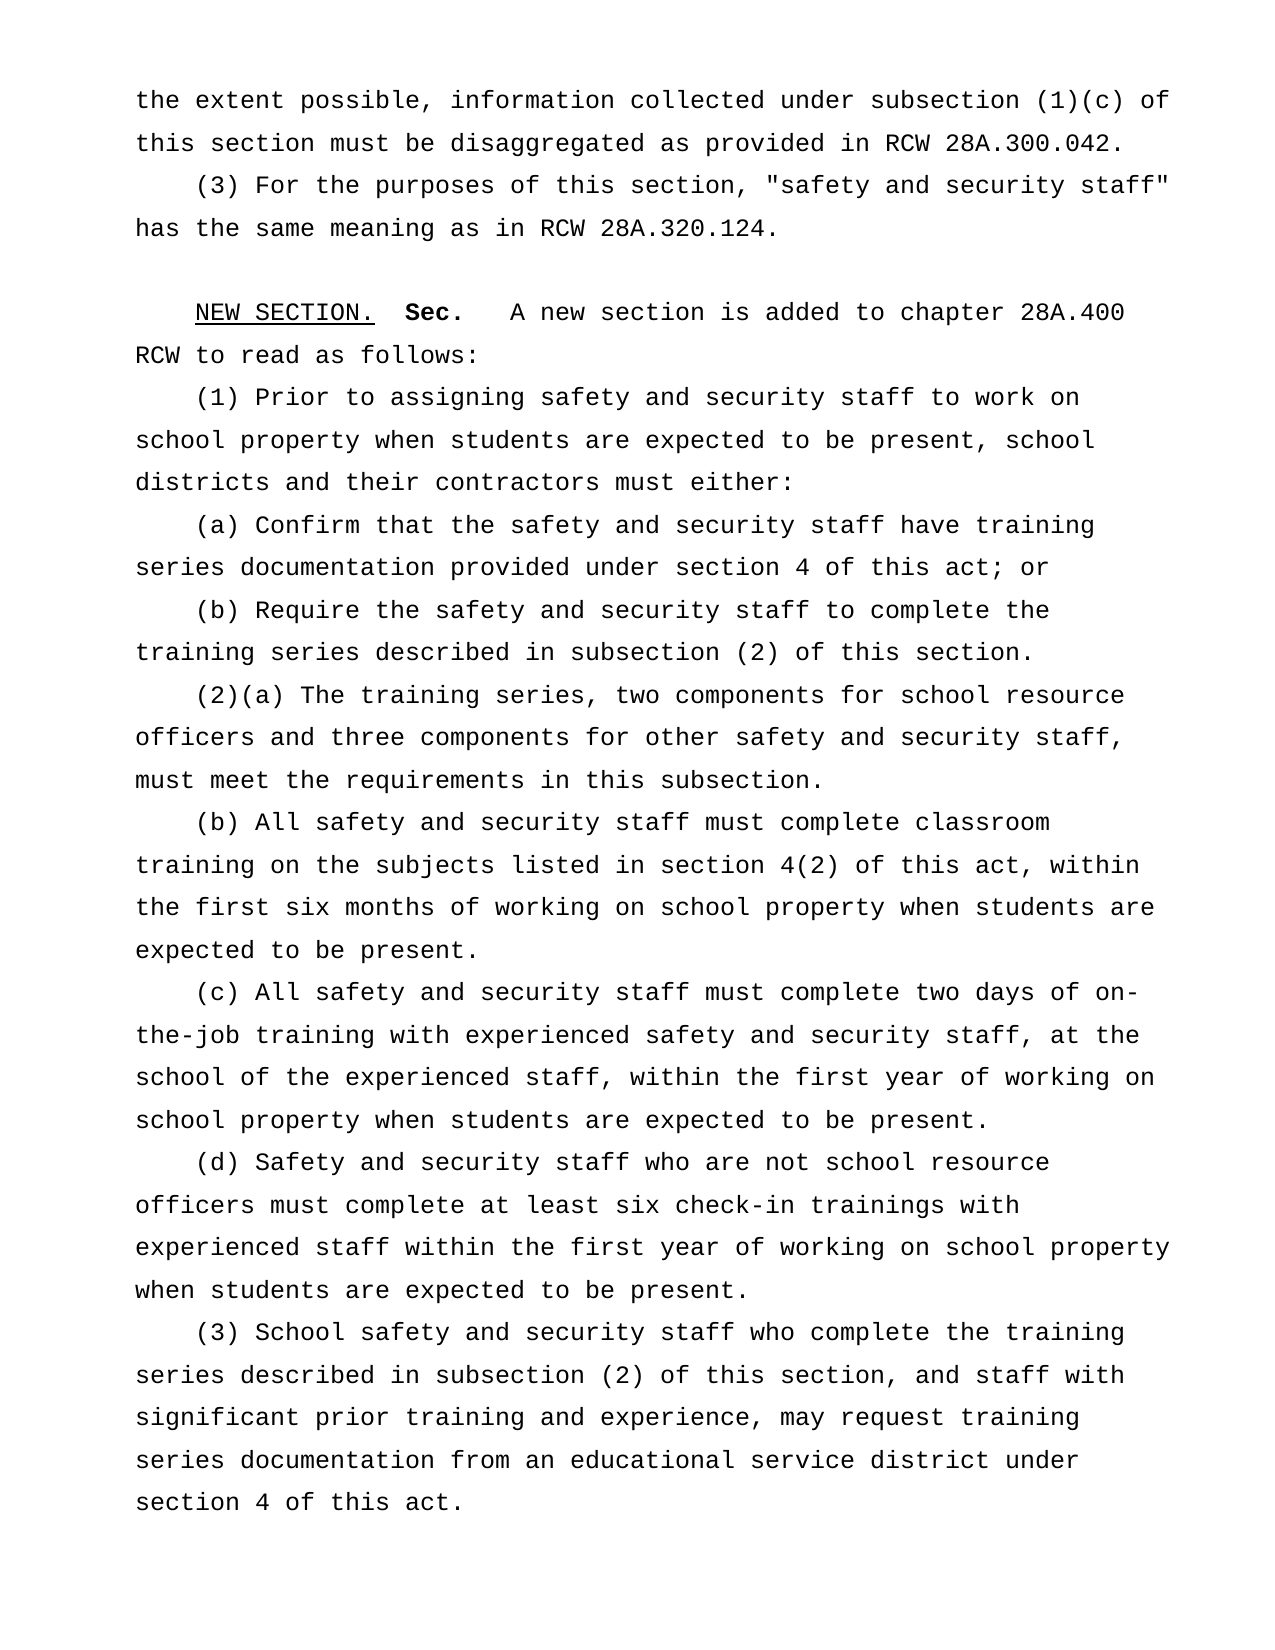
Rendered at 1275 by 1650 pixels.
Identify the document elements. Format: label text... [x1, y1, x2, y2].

text (3) School safety and security staff who complete the training series described in subsection (2) of this section, and staff with significant prior training and experience, may request training series documentation from an educational service district under section 4 of this act. [135, 1307, 1170, 1519]
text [135, 75, 1170, 160]
text (b) All safety and security staff must complete classroom training on the subjects listed in section 4(2) of this act, within the first six months of working on school property when students are expected to be present. [135, 797, 1170, 967]
text (1) Prior to assigning safety and security staff to work on school property when students are expected to be present, school districts and their contractors must either: [135, 372, 1170, 499]
text (a) Confirm that the safety and security staff have training series documentation provided under section 4 of this act; or [135, 499, 1170, 584]
text (c) All safety and security staff must complete two days of on-the-job training with experienced safety and security staff, at the school of the experienced staff, within the first year of working on school property when students are expected to be present. [135, 967, 1170, 1137]
text (b) Require the safety and security staff to complete the training series described in subsection (2) of this section. [135, 584, 1170, 669]
text (2)(a) The training series, two components for school resource officers and three components for other safety and security staff, must meet the requirements in this subsection. [135, 669, 1170, 797]
text NEW SECTION. Sec. A new section is added to chapter 28A.400 RCW to read as follows: [135, 287, 1170, 372]
text (3) For the purposes of this section, "safety and security staff" has the same meaning as in RCW 28A.320.124. [135, 160, 1170, 245]
text (d) Safety and security staff who are not school resource officers must complete at least six check-in trainings with experienced staff within the first year of working on school property when students are expected to be present. [135, 1137, 1170, 1307]
